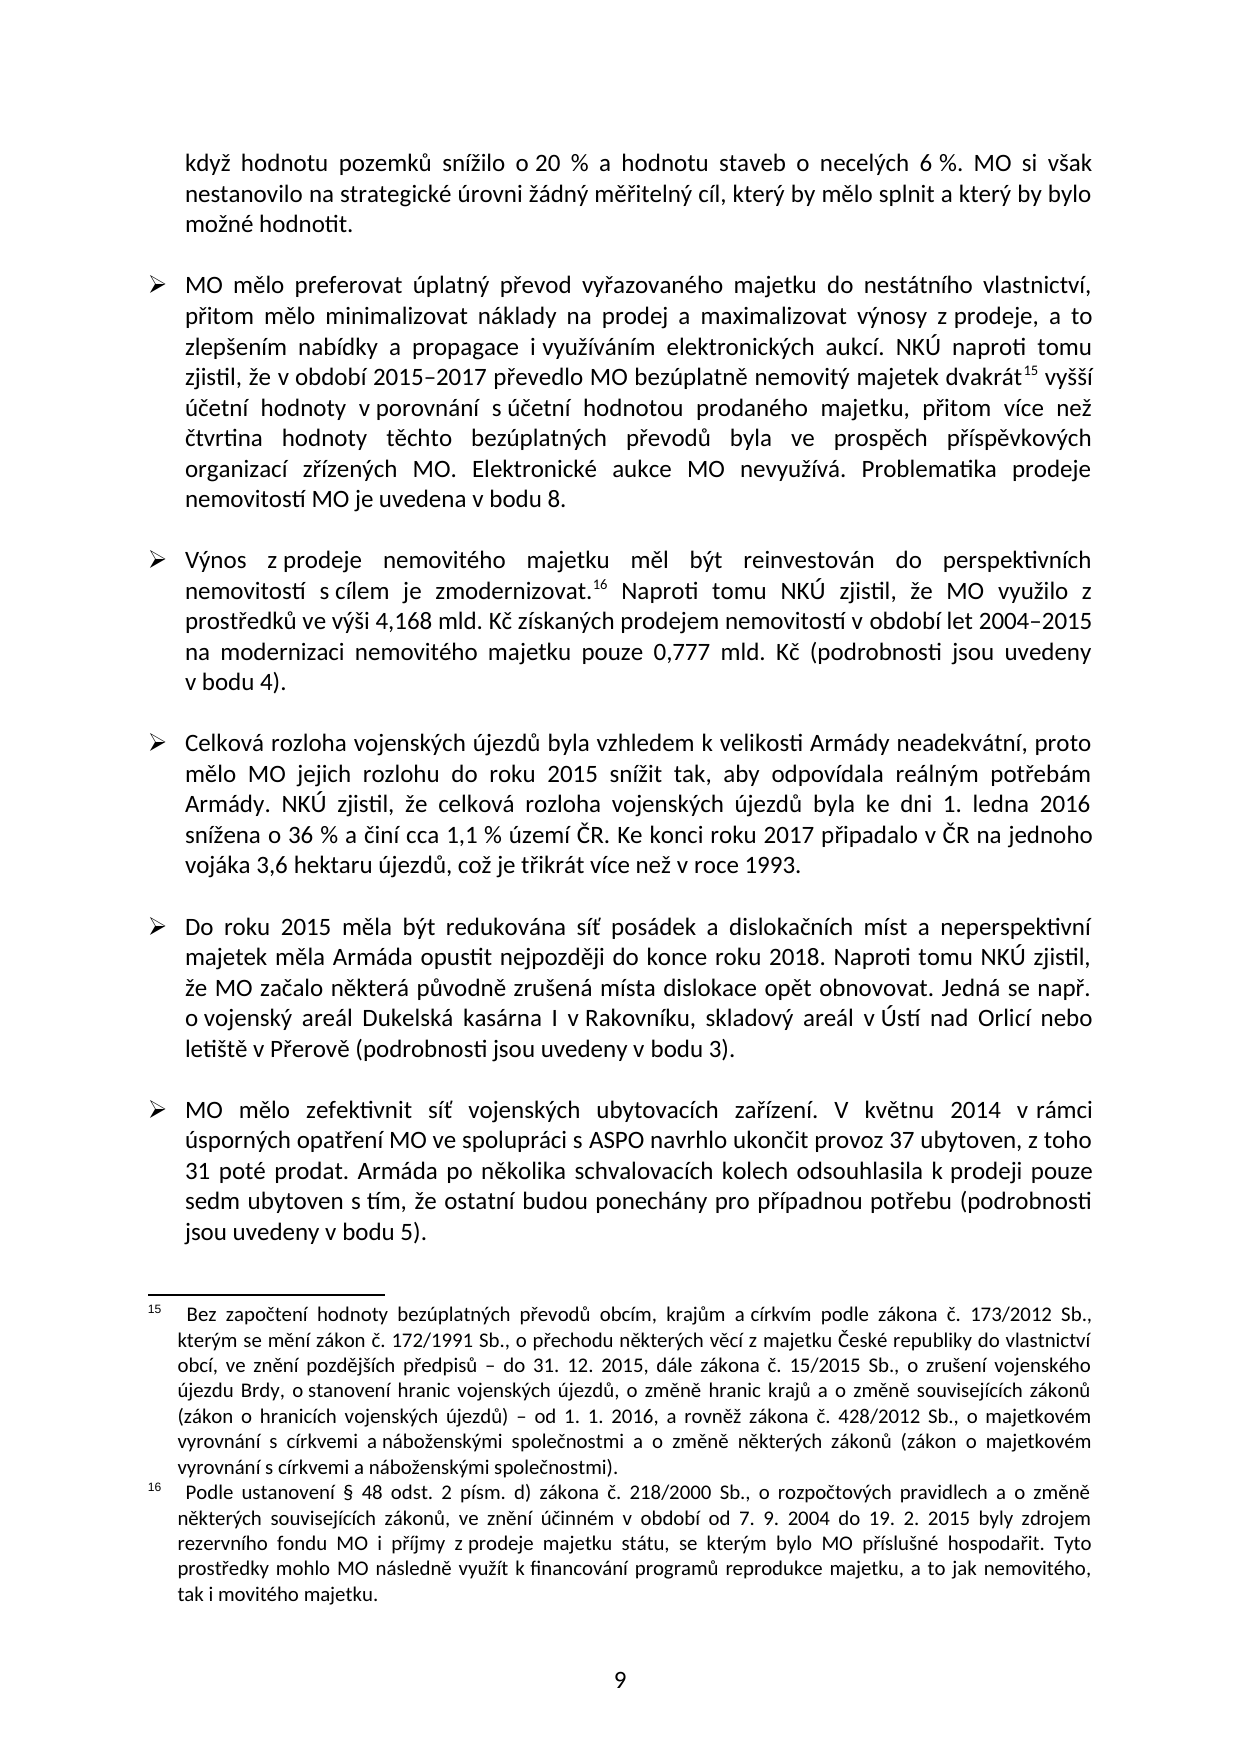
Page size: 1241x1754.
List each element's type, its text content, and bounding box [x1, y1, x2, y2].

list Celková rozloha vojenských újezdů byla vzhledem k velikosti Armády neadekvátní, proto mělo MO jejich rozlohu do roku 2015 snížit tak, aby odpovídala reálným potřebám Armády. NKÚ zjistil, že celková rozloha vojenských újezdů byla ke dni 1. ledna 2016 snížena o 36 % a činí cca 1,1 % území ČR. Ke konci roku 2017 připadalo v ČR na jednoho vojáka 3,6 hektaru újezdů, což je třikrát více než v roce 1993. [148, 727, 1093, 880]
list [148, 148, 1093, 239]
list MO mělo preferovat úplatný převod vyřazovaného majetku do nestátního vlastnictví, přitom mělo minimalizovat náklady na prodej a maximalizovat výnosy z prodeje, a to zlepšením nabídky a propagace i využíváním elektronických aukcí. NKÚ naproti tomu zjistil, že v období 2015–2017 převedlo MO bezúplatně nemovitý majetek dvakrát vyšší účetní hodnoty v porovnání s účetní hodnotou prodaného majetku, přitom více než čtvrtina hodnoty těchto bezúplatných převodů byla ve prospěch příspěvkových organizací zřízených MO. Elektronické aukce MO nevyužívá. Problematika prodeje nemovitostí MO je uvedena v bodu 8. [148, 270, 1093, 514]
list Výnos z prodeje nemovitého majetku měl být reinvestován do perspektivních nemovitostí s cílem je zmodernizovat. Naproti tomu NKÚ zjistil, že MO využilo z prostředků ve výši 4,168 mld. Kč získaných prodejem nemovitostí v období let 2004–2015 na modernizaci nemovitého majetku pouze 0,777 mld. Kč (podrobnosti jsou uvedeny v bodu 4). [148, 544, 1093, 697]
list Do roku 2015 měla být redukována síť posádek a dislokačních míst a neperspektivní majetek měla Armáda opustit nejpozději do konce roku 2018. Naproti tomu NKÚ zjistil, že MO začalo některá původně zrušená místa dislokace opět obnovovat. Jedná se např. o vojenský areál Dukelská kasárna I v Rakovníku, skladový areál v Ústí nad Orlicí nebo letiště v Přerově (podrobnosti jsou uvedeny v bodu 3). [148, 911, 1093, 1063]
list MO mělo zefektivnit síť vojenských ubytovacích zařízení. V květnu 2014 v rámci úsporných opatření MO ve spolupráci s ASPO navrhlo ukončit provoz 37 ubytoven, z toho 31 poté prodat. Armáda po několika schvalovacích kolech odsouhlasila k prodeji pouze sedm ubytoven s tím, že ostatní budou ponechány pro případnou potřebu (podrobnosti jsou uvedeny v bodu 5). [148, 1094, 1093, 1246]
